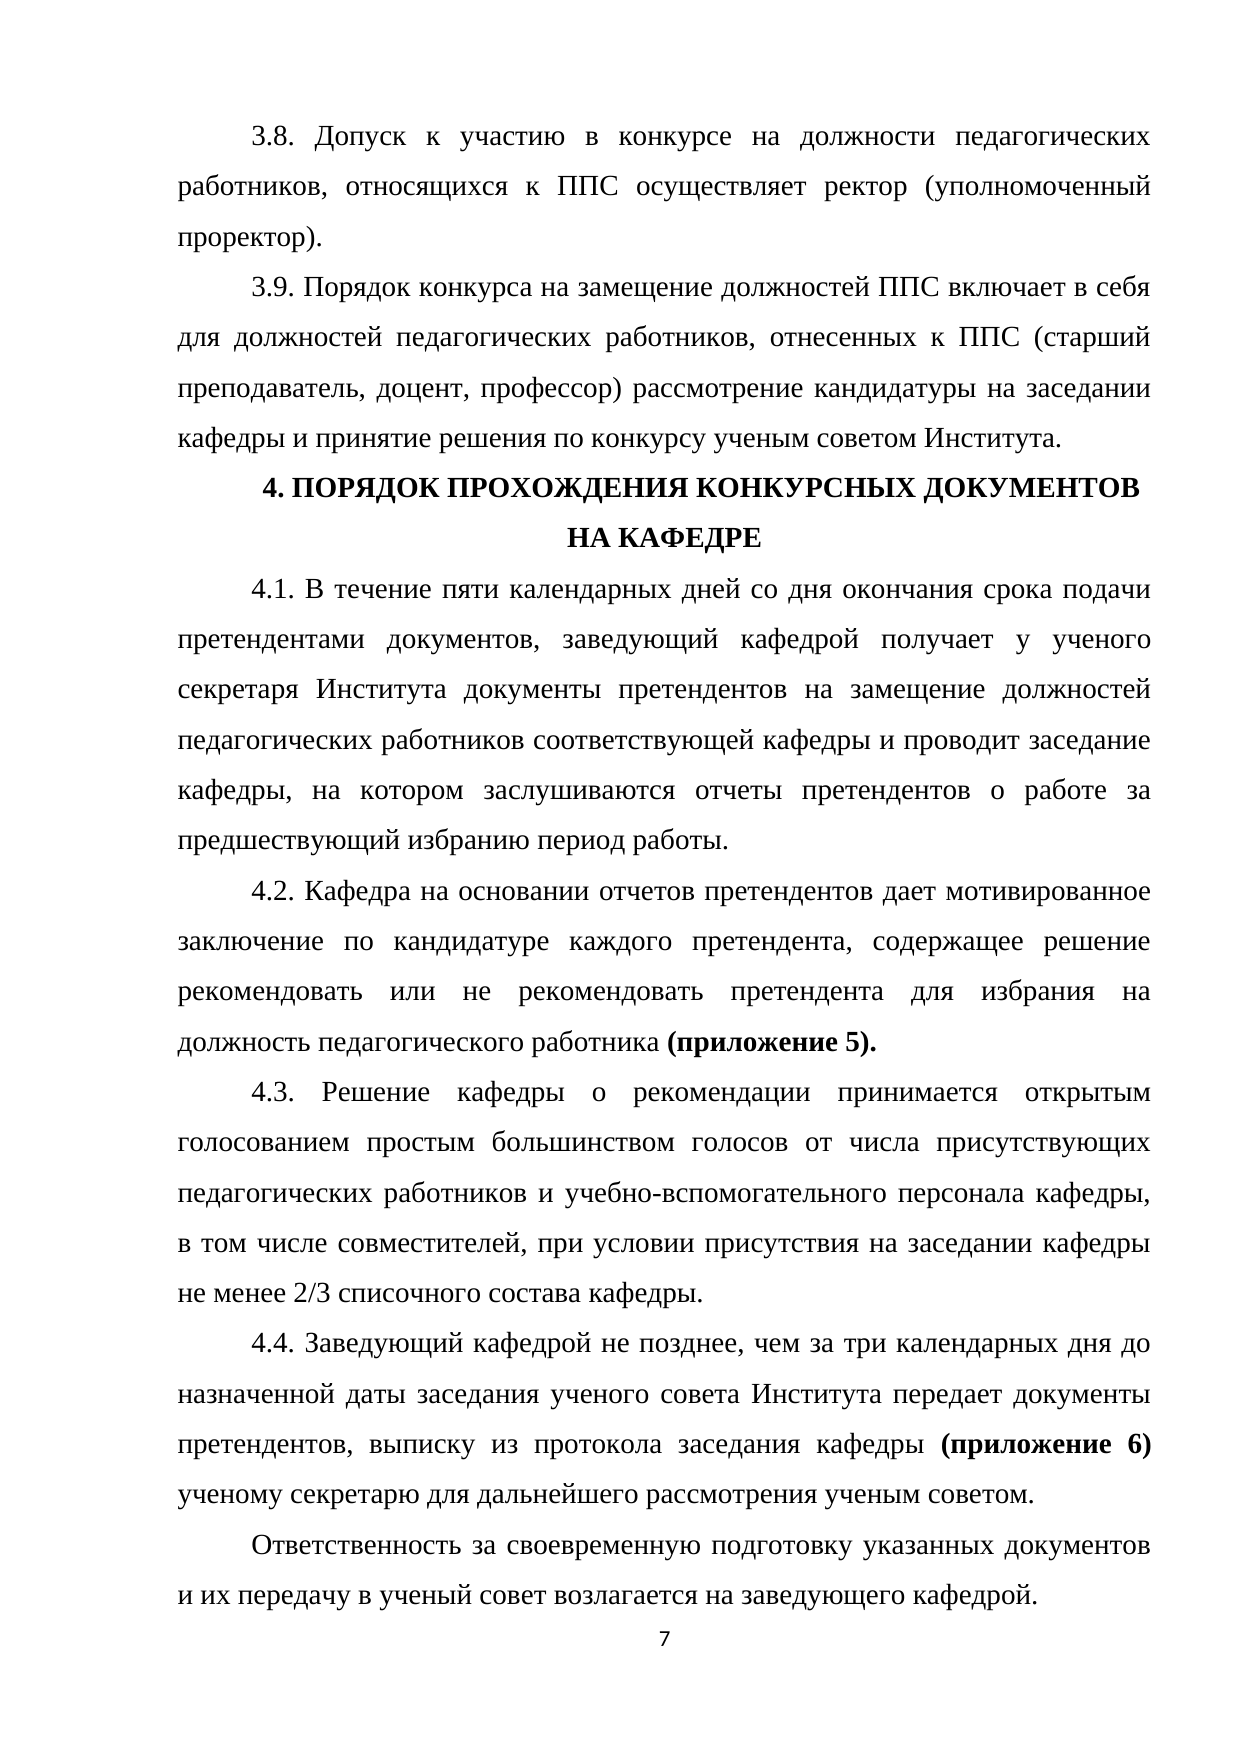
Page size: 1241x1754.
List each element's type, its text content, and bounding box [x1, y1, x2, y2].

text 3.9. Порядок конкурса на замещение должностей ППС включает в себя для должностей педагогических работников, отнесенных к ППС (старший преподаватель, доцент, профессор) рассмотрение кандидатуры на заседании кафедры и принятие решения по конкурсу ученым советом Института. [177, 269, 1152, 453]
text 4.2. Кафедра на основании отчетов претендентов дает мотивированное заключение по кандидатуре каждого претендента, содержащее решение рекомендовать или не рекомендовать претендента для избрания на должность педагогического работника (приложение 5). [177, 873, 1152, 1057]
text Ответственность за своевременную подготовку указанных документов и их передачу в ученый совет возлагается на заведующего кафедрой. [177, 1527, 1152, 1611]
text 4.1. В течение пяти календарных дней со дня окончания срока подачи претендентами документов, заведующий кафедрой получает у ученого секретаря Института документы претендентов на замещение должностей педагогических работников соответствующей кафедры и проводит заседание кафедры, на котором заслушиваются отчеты претендентов о работе за предшествующий избранию период работы. [177, 571, 1152, 856]
text 4.4. Заведующий кафедрой не позднее, чем за три календарных дня до назначенной даты заседания ученого совета Института передает документы претендентов, выписку из протокола заседания кафедры (приложение 6) ученому секретарю для дальнейшего рассмотрения ученым советом. [177, 1326, 1152, 1510]
text 4.3. Решение кафедры о рекомендации принимается открытым голосованием простым большинством голосов от числа присутствующих педагогических работников и учебно-вспомогательного персонала кафедры, в том числе совместителей, при условии присутствия на заседании кафедры не менее 2/3 списочного состава кафедры. [177, 1074, 1152, 1309]
text 4. ПОРЯДОК ПРОХОЖДЕНИЯ КОНКУРСНЫХ ДОКУМЕНТОВ НА КАФЕДРЕ [177, 470, 1152, 554]
text 3.8. Допуск к участию в конкурсе на должности педагогических работников, относящихся к ППС осуществляет ректор (уполномоченный проректор). [177, 118, 1152, 252]
